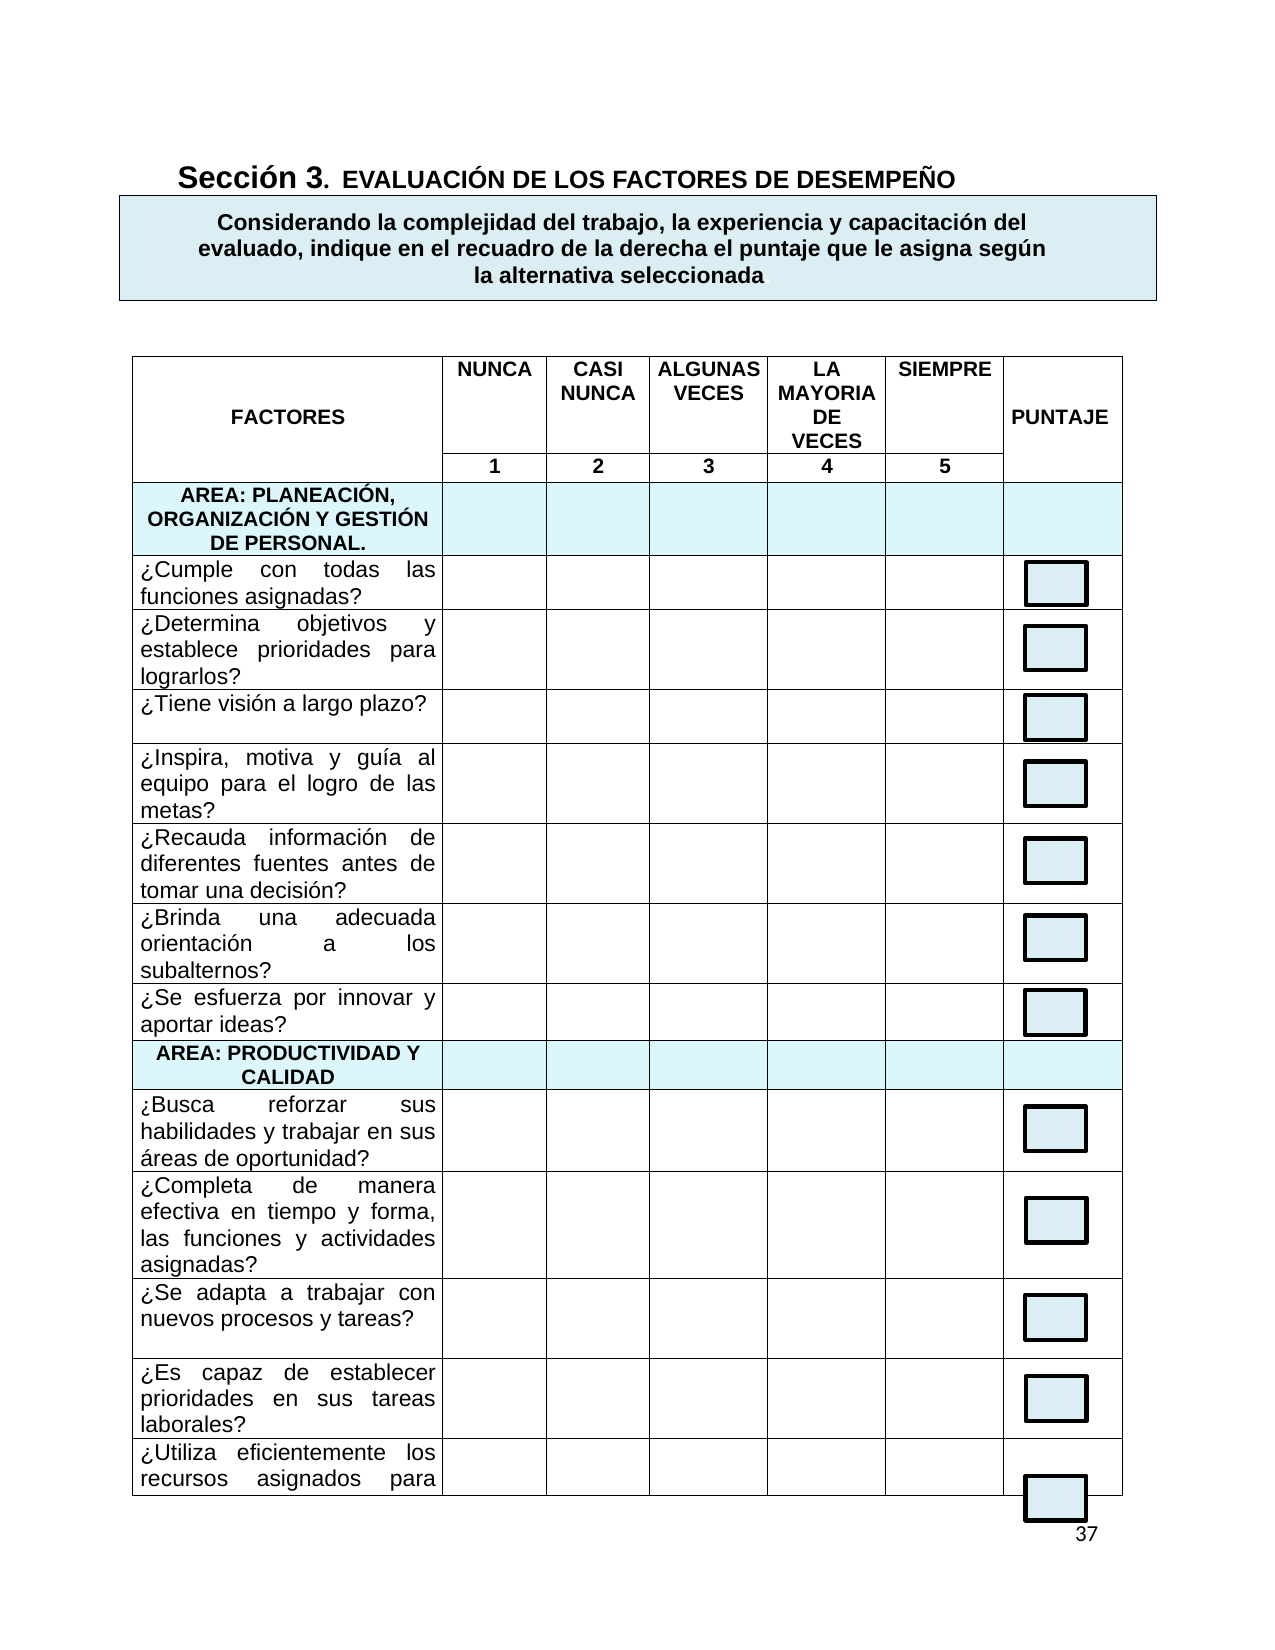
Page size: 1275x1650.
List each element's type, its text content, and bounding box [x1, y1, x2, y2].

table_cell [650, 1090, 767, 1171]
table_cell [547, 1172, 649, 1277]
table_cell ¿Se adapta a trabajar con nuevos procesos y tareas? [133, 1279, 442, 1357]
table_cell [650, 556, 767, 609]
table_cell [886, 556, 1003, 609]
table_header Considerando la complejidad del trabajo, la experiencia y capacitación del evaluado, indique en el recuadro de la derecha el puntaje que le asigna según la alternativa seleccionada. [120, 196, 1156, 300]
table_cell [650, 1279, 767, 1357]
table_cell ¿Tiene visión a largo plazo? [133, 690, 442, 743]
table_cell [1004, 1439, 1122, 1495]
table_cell [547, 1090, 649, 1171]
table_cell [650, 1172, 767, 1277]
table_cell [886, 610, 1003, 689]
table_cell [768, 984, 885, 1040]
table_cell [650, 1439, 767, 1495]
table_cell [547, 1439, 649, 1495]
table_cell [443, 556, 546, 609]
table_cell [768, 690, 885, 743]
table_cell [886, 1090, 1003, 1171]
table_cell [1004, 904, 1122, 983]
table_cell [768, 904, 885, 983]
table_cell [443, 984, 546, 1040]
table_cell [886, 1279, 1003, 1357]
table_cell [443, 1172, 546, 1277]
table_cell [443, 483, 546, 555]
table_cell [547, 824, 649, 903]
table_cell [547, 744, 649, 823]
table_cell [443, 744, 546, 823]
table_cell ¿Es capaz de establecer prioridades en sus tareas laborales? [133, 1359, 442, 1438]
table_cell ¿Se esfuerza por innovar y aportar ideas? [133, 984, 442, 1040]
table_cell [650, 610, 767, 689]
table_cell [886, 1172, 1003, 1277]
table_cell ¿Recauda información de diferentes fuentes antes de tomar una decisión? [133, 824, 442, 903]
table_cell [768, 1172, 885, 1277]
table_cell [650, 984, 767, 1040]
table_header PUNTAJE [1004, 357, 1122, 452]
table_header SIEMPRE [886, 357, 1003, 452]
table_cell [650, 1041, 767, 1089]
table_cell [768, 483, 885, 555]
table_cell [650, 690, 767, 743]
table_cell ¿Busca reforzar sus habilidades y trabajar en sus áreas de oportunidad? [133, 1090, 442, 1171]
table_cell [650, 824, 767, 903]
table_cell [1004, 824, 1122, 903]
table_cell [547, 1359, 649, 1438]
table_cell [768, 1041, 885, 1089]
table_cell [1004, 610, 1122, 689]
table_cell [768, 1439, 885, 1495]
table_cell [443, 690, 546, 743]
table_cell [1004, 984, 1122, 1040]
table_cell [1004, 556, 1122, 609]
text Sección 3. EVALUACIÓN DE LOS FACTORES DE DESEMPEÑO [177, 159, 1098, 195]
table_cell [547, 1279, 649, 1357]
table_cell [886, 904, 1003, 983]
table_header CASI NUNCA [547, 357, 649, 452]
table_cell [886, 1439, 1003, 1495]
table_cell [1004, 453, 1122, 482]
table_cell [650, 744, 767, 823]
table_cell [443, 1090, 546, 1171]
table_cell [443, 1041, 546, 1089]
table_cell [768, 610, 885, 689]
table_cell [886, 744, 1003, 823]
table_cell 5 [886, 454, 1003, 482]
table_cell ¿Determina objetivos y establece prioridades para lograrlos? [133, 610, 442, 689]
table_cell [1004, 690, 1122, 743]
table_cell [443, 1359, 546, 1438]
table_cell [886, 690, 1003, 743]
table_cell [886, 824, 1003, 903]
table_cell [886, 1041, 1003, 1089]
table_cell [768, 1090, 885, 1171]
table_cell [547, 984, 649, 1040]
table_cell [650, 904, 767, 983]
table_cell [443, 904, 546, 983]
table_cell [443, 824, 546, 903]
table_header LA MAYORIA DE VECES [768, 357, 885, 452]
table_cell ¿Brinda una adecuada orientación a los subalternos? [133, 904, 442, 983]
table_cell [1004, 483, 1122, 555]
table_header FACTORES [133, 357, 442, 482]
table_cell [1004, 1090, 1122, 1171]
table_cell [768, 744, 885, 823]
table_cell ¿Inspira, motiva y guía al equipo para el logro de las metas? [133, 744, 442, 823]
table_cell [1004, 1172, 1122, 1277]
table_cell [1004, 1041, 1122, 1089]
table_cell [886, 483, 1003, 555]
table_cell ¿Cumple con todas las funciones asignadas? [133, 556, 442, 609]
table_cell AREA: PRODUCTIVIDAD Y CALIDAD [133, 1041, 442, 1089]
table_cell [1004, 1359, 1122, 1438]
table_cell [443, 1439, 546, 1495]
table_header NUNCA [443, 357, 546, 452]
table_cell [547, 1041, 649, 1089]
table_cell ¿Completa de manera efectiva en tiempo y forma, las funciones y actividades asignadas? [133, 1172, 442, 1277]
table_cell [547, 483, 649, 555]
table_cell 3 [650, 454, 767, 482]
table_cell [443, 1279, 546, 1357]
table_cell [768, 1279, 885, 1357]
table_cell [1004, 1279, 1122, 1357]
table_cell 4 [768, 454, 885, 482]
table_cell [1004, 744, 1122, 823]
table_cell [886, 1359, 1003, 1438]
table_cell [547, 904, 649, 983]
table_cell [768, 556, 885, 609]
table_cell [650, 483, 767, 555]
table_cell [768, 824, 885, 903]
table_cell 2 [547, 454, 649, 482]
table_cell [768, 1359, 885, 1438]
table_cell [650, 1359, 767, 1438]
table_cell [547, 690, 649, 743]
table_header ALGUNAS VECES [650, 357, 767, 452]
table_cell [547, 556, 649, 609]
table_cell 1 [443, 454, 546, 482]
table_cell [133, 1439, 442, 1495]
table_cell [886, 984, 1003, 1040]
table_cell [443, 610, 546, 689]
table_cell [547, 610, 649, 689]
table_cell AREA: PLANEACIÓN, ORGANIZACIÓN Y GESTIÓN DE PERSONAL. [133, 483, 442, 555]
